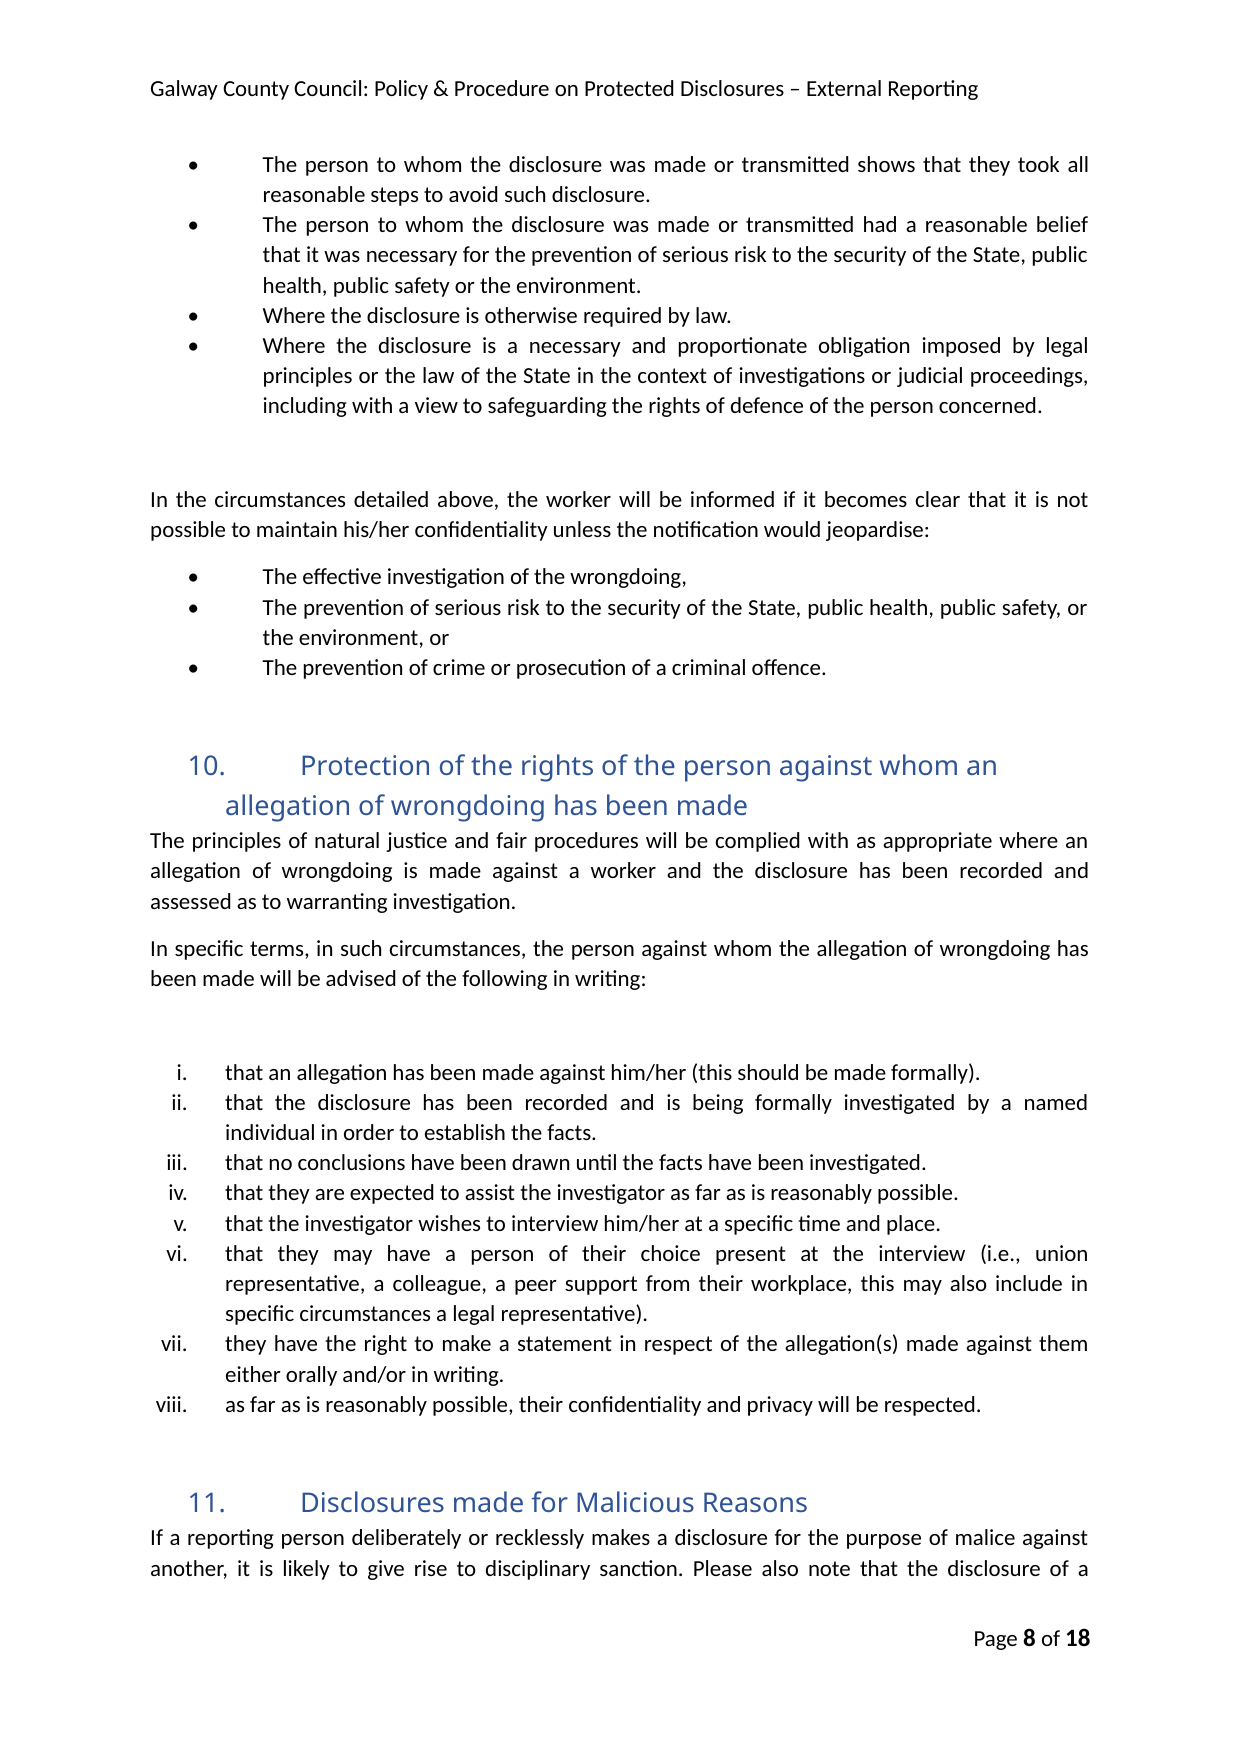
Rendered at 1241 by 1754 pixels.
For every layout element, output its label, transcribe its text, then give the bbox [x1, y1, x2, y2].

list The person to whom the disclosure was made or transmitted had a reasonable belief that it was necessary for the prevention of serious risk to the security of the State, public health, public safety or the environment. [187, 210, 1090, 299]
text In the circumstances detailed above, the worker will be informed if it becomes clear that it is not possible to maintain his/her confidentiality unless the notification would jeopardise: [150, 485, 1090, 544]
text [150, 1523, 1090, 1582]
list that no conclusions have been drawn until the facts have been investigated. [187, 1148, 1090, 1176]
list that the disclosure has been recorded and is being formally investigated by a named individual in order to establish the facts. [187, 1088, 1090, 1146]
text The principles of natural justice and fair procedures will be complied with as appropriate where an allegation of wrongdoing is made against a worker and the disclosure has been recorded and assessed as to warranting investigation. [150, 826, 1090, 915]
list that they are expected to assist the investigator as far as is reasonably possible. [187, 1178, 1090, 1207]
list The prevention of crime or prosecution of a criminal offence. [187, 653, 1090, 681]
list Where the disclosure is otherwise required by law. [187, 301, 1090, 329]
list Where the disclosure is a necessary and proportionate obligation imposed by legal principles or the law of the State in the context of investigations or judicial proceedings, including with a view to safeguarding the rights of defence of the person concerned. [187, 331, 1090, 420]
list as far as is reasonably possible, their confidentiality and privacy will be respected. [187, 1390, 1090, 1418]
list they have the right to make a statement in respect of the allegation(s) made against them either orally and/or in writing. [187, 1329, 1090, 1388]
list that the investigator wishes to interview him/her at a specific time and place. [187, 1209, 1090, 1237]
list The effective investigation of the wrongdoing, [187, 562, 1090, 591]
subtitle Protection of the rights of the person against whom an allegation of wrongdoing has been made [187, 747, 1090, 823]
list The prevention of serious risk to the security of the State, public health, public safety, or the environment, or [187, 593, 1090, 651]
subtitle Disclosures made for Malicious Reasons [187, 1484, 1090, 1521]
list The person to whom the disclosure was made or transmitted shows that they took all reasonable steps to avoid such disclosure. [187, 150, 1090, 208]
list that an allegation has been made against him/her (this should be made formally). [187, 1058, 1090, 1086]
text In specific terms, in such circumstances, the person against whom the allegation of wrongdoing has been made will be advised of the following in writing: [150, 934, 1090, 992]
list that they may have a person of their choice present at the interview (i.e., union representative, a colleague, a peer support from their workplace, this may also include in specific circumstances a legal representative). [187, 1239, 1090, 1327]
